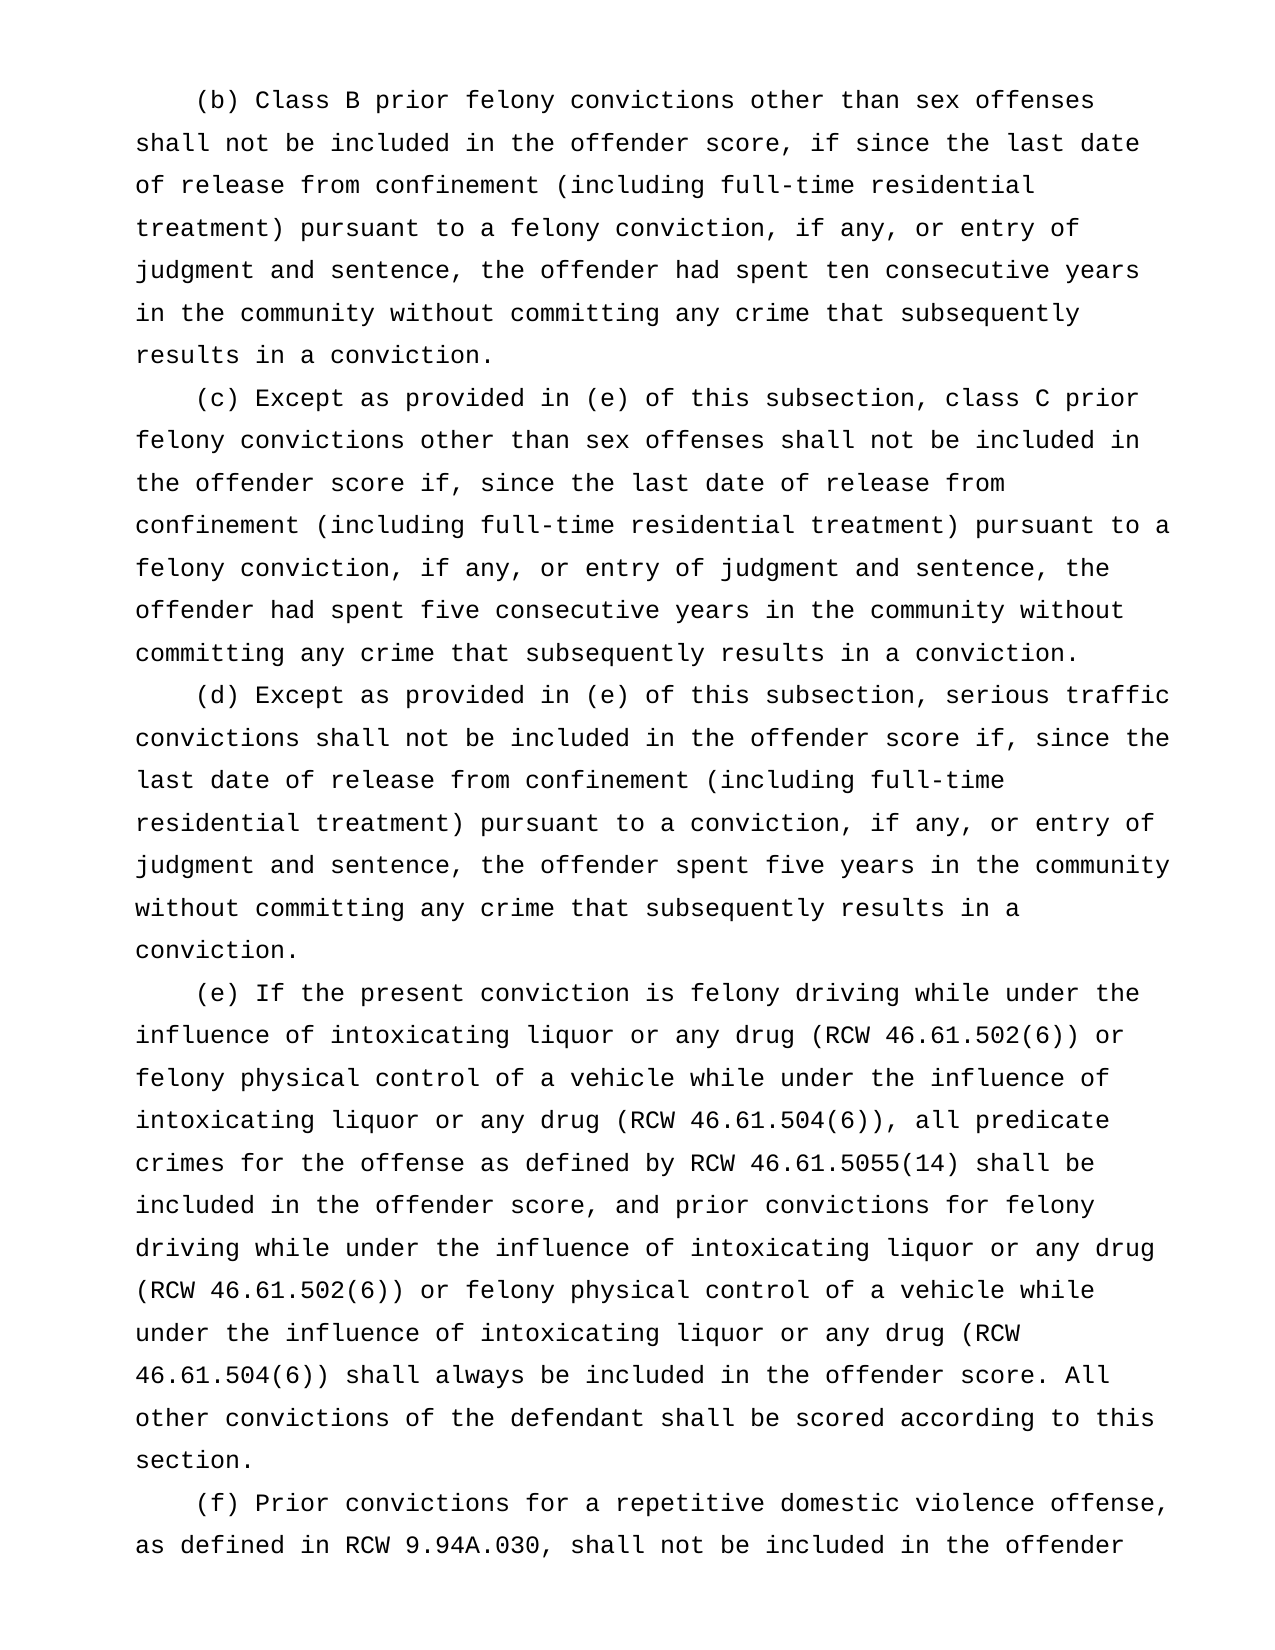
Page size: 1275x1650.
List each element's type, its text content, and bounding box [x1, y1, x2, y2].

text (b) Class B prior felony convictions other than sex offenses shall not be included in the offender score, if since the last date of release from confinement (including full-time residential treatment) pursuant to a felony conviction, if any, or entry of judgment and sentence, the offender had spent ten consecutive years in the community without committing any crime that subsequently results in a conviction. [135, 75, 1170, 372]
text (e) If the present conviction is felony driving while under the influence of intoxicating liquor or any drug (RCW 46.61.502(6)) or felony physical control of a vehicle while under the influence of intoxicating liquor or any drug (RCW 46.61.504(6)), all predicate crimes for the offense as defined by RCW 46.61.5055(14) shall be included in the offender score, and prior convictions for felony driving while under the influence of intoxicating liquor or any drug (RCW 46.61.502(6)) or felony physical control of a vehicle while under the influence of intoxicating liquor or any drug (RCW 46.61.504(6)) shall always be included in the offender score. All other convictions of the defendant shall be scored according to this section. [135, 967, 1170, 1477]
text (c) Except as provided in (e) of this subsection, class C prior felony convictions other than sex offenses shall not be included in the offender score if, since the last date of release from confinement (including full-time residential treatment) pursuant to a felony conviction, if any, or entry of judgment and sentence, the offender had spent five consecutive years in the community without committing any crime that subsequently results in a conviction. [135, 372, 1170, 670]
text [135, 1477, 1170, 1562]
text (d) Except as provided in (e) of this subsection, serious traffic convictions shall not be included in the offender score if, since the last date of release from confinement (including full-time residential treatment) pursuant to a conviction, if any, or entry of judgment and sentence, the offender spent five years in the community without committing any crime that subsequently results in a conviction. [135, 670, 1170, 967]
